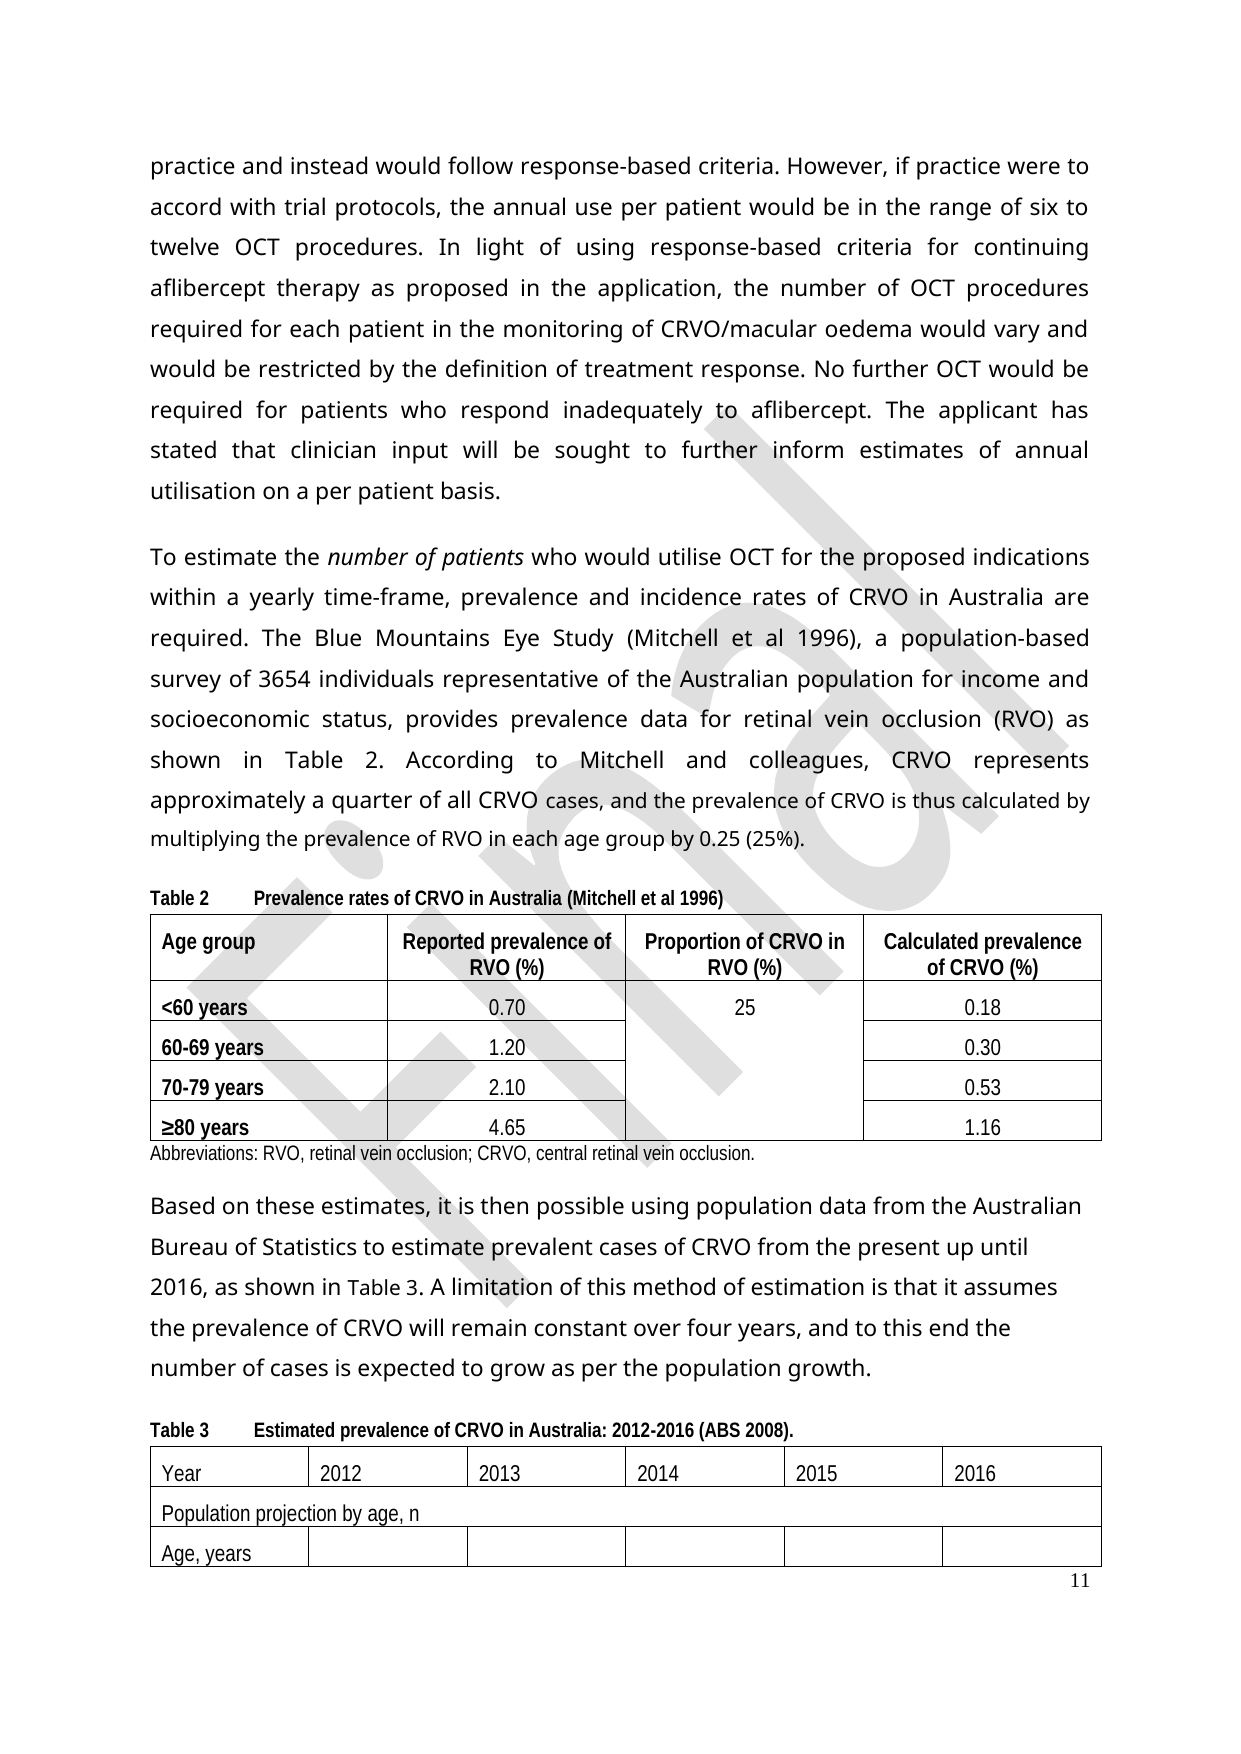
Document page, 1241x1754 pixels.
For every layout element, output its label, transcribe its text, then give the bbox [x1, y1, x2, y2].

table_cell 25 [626, 981, 863, 1140]
table_header Year [151, 1447, 308, 1486]
table_header 2012 [309, 1447, 467, 1486]
text To estimate the number of patients who would utilise OCT for the proposed indications within a yearly time-frame, prevalence and incidence rates of CRVO in Australia are required. The Blue Mountains Eye Study (Mitchell et al 1996), a population-based survey of 3654 individuals representative of the Australian population for income and socioeconomic status, provides prevalence data for retinal vein occlusion (RVO) as shown in Table 2. According to Mitchell and colleagues, CRVO represents approximately a quarter of all CRVO cases, and the prevalence of CRVO is thus calculated by multiplying the prevalence of RVO in each age group by 0.25 (25%). [150, 541, 1090, 852]
text Table 3 Estimated prevalence of CRVO in Australia: 2012-2016 (ABS 2008). [150, 1418, 1090, 1442]
table_header 2014 [626, 1447, 784, 1486]
table_header 2013 [468, 1447, 625, 1486]
text Abbreviations: RVO, retinal vein occlusion; CRVO, central retinal vein occlusion. [150, 1141, 1090, 1165]
table_cell 1.20 [388, 1021, 625, 1060]
table_cell 0.18 [864, 981, 1101, 1020]
table_cell 2.10 [388, 1061, 625, 1100]
table_cell <60 years [151, 981, 387, 1020]
table_cell 1.16 [864, 1101, 1101, 1140]
table_header 2015 [785, 1447, 942, 1486]
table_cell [309, 1527, 467, 1566]
table_header Proportion of CRVO in RVO (%) [626, 915, 863, 980]
table_cell 0.53 [864, 1061, 1101, 1100]
table_header Reported prevalence of RVO (%) [388, 915, 625, 980]
table_cell ≥80 years [151, 1101, 387, 1140]
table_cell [626, 1527, 784, 1566]
table_cell 70-79 years [151, 1061, 387, 1100]
table_cell 60-69 years [151, 1021, 387, 1060]
table_cell Population projection by age, n [151, 1487, 1101, 1526]
table_cell 0.70 [388, 981, 625, 1020]
text Table 2 Prevalence rates of CRVO in Australia (Mitchell et al 1996) [150, 886, 1090, 910]
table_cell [468, 1527, 625, 1566]
text Based on these estimates, it is then possible using population data from the Australian Bureau of Statistics to estimate prevalent cases of CRVO from the present up until 2016, as shown in Table 3. A limitation of this method of estimation is that it assumes the prevalence of CRVO will remain constant over four years, and to this end the number of cases is expected to grow as per the population growth. [150, 1190, 1090, 1384]
table_cell 4.65 [388, 1101, 625, 1140]
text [150, 150, 1090, 506]
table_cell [151, 1527, 308, 1566]
table_header 2016 [943, 1447, 1101, 1486]
table_header Calculated prevalence of CRVO (%) [864, 915, 1101, 980]
table_cell 0.30 [864, 1021, 1101, 1060]
table_header Age group [151, 915, 387, 980]
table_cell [785, 1527, 942, 1566]
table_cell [943, 1527, 1101, 1566]
